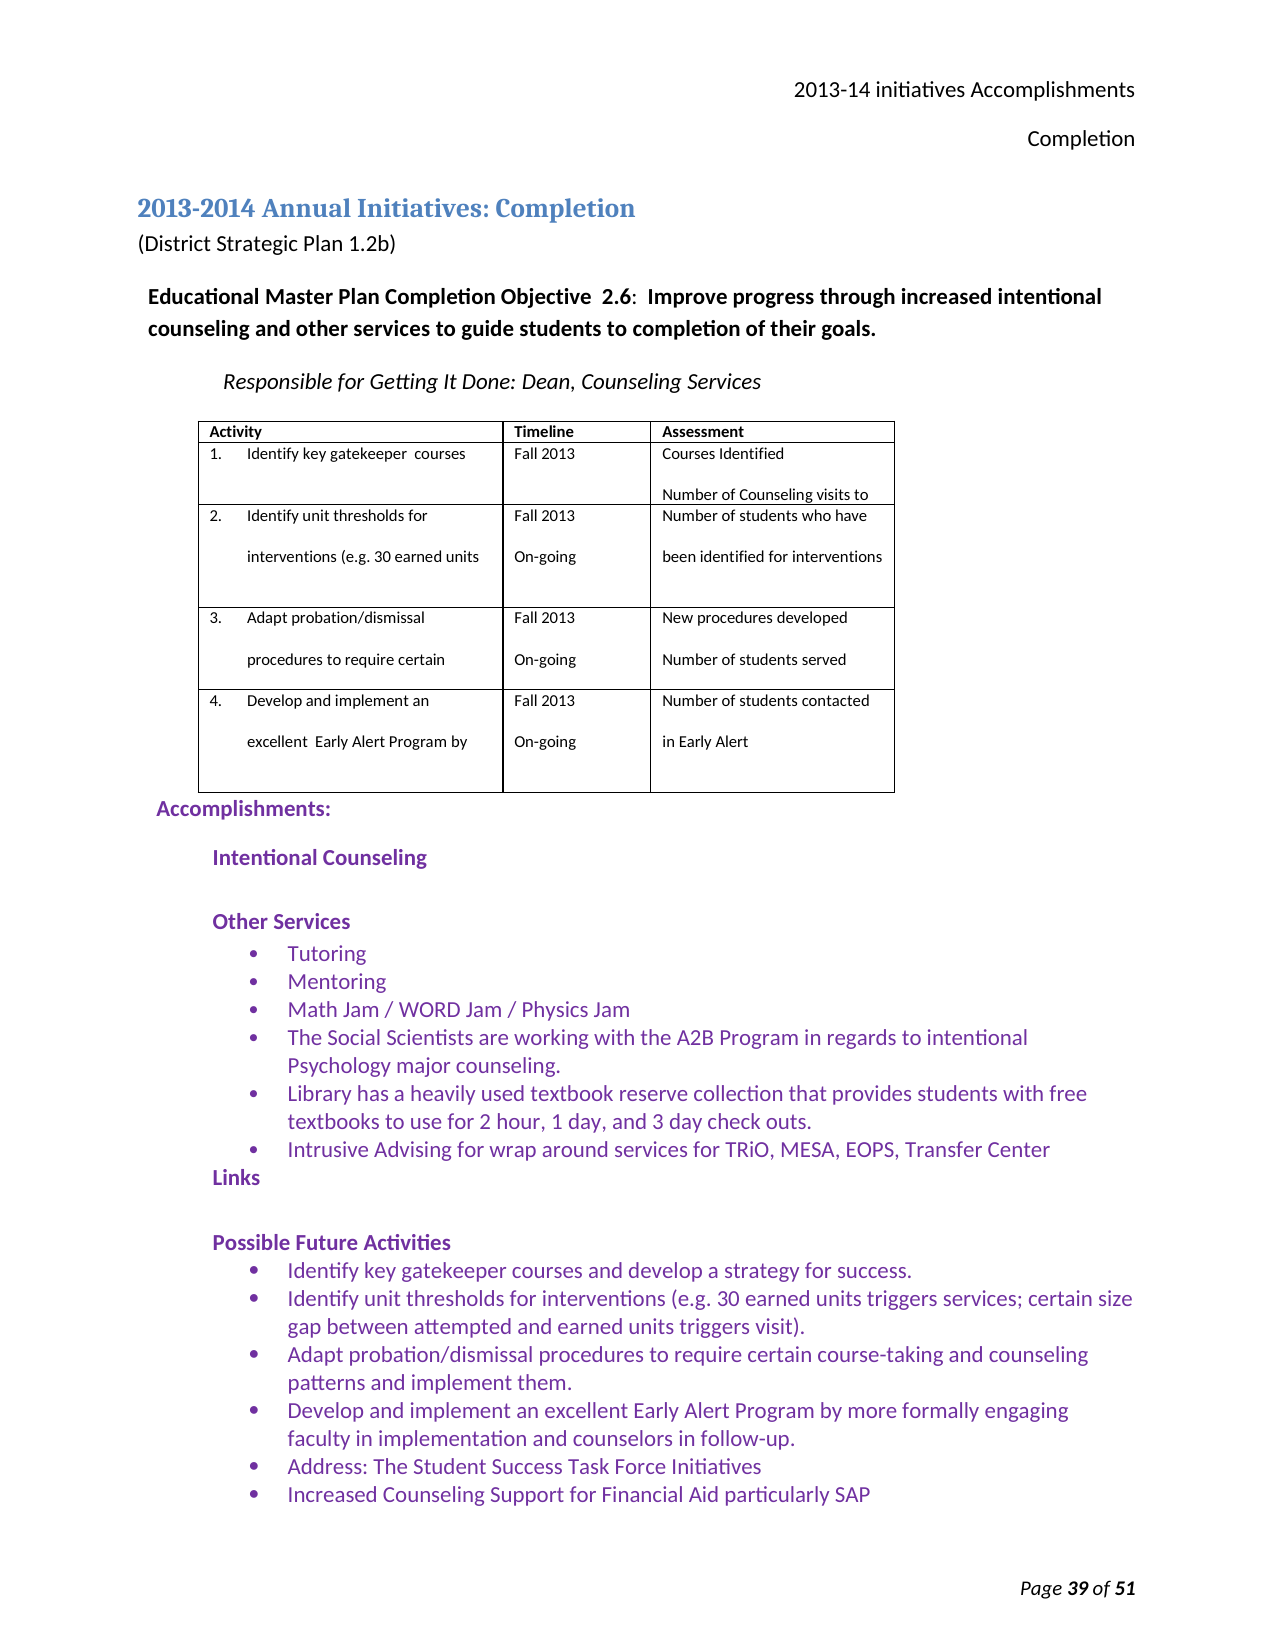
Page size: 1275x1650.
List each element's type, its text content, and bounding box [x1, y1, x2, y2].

table_cell 1. Identify key gatekeeper courses and develop a strategy for success. [199, 443, 502, 504]
table_cell Fall 2013 On-going [504, 443, 650, 504]
table_header Assessment [651, 422, 894, 442]
table_header Activity [199, 422, 502, 442]
list Intrusive Advising for wrap around services for TRiO, MESA, EOPS, Transfer Center [250, 1135, 1135, 1163]
list Identify unit thresholds for interventions (e.g. 30 earned units triggers services; certain size gap between attempted and earned units triggers visit). [250, 1284, 1135, 1340]
list Library has a heavily used textbook reserve collection that provides students with free textbooks to use for 2 hour, 1 day, and 3 day check outs. [250, 1079, 1135, 1135]
table_cell Courses Identified Number of Counseling visits to classes [651, 443, 894, 504]
list Address: The Student Success Task Force Initiatives [250, 1452, 1135, 1480]
list Develop and implement an excellent Early Alert Program by more formally engaging faculty in implementation and counselors in follow-up. [250, 1396, 1135, 1452]
text (District Strategic Plan 1.2b) [137, 229, 1135, 257]
table_cell 2. Identify unit thresholds for interventions (e.g. 30 earned units triggers services; certain size gap between attempted and earned units triggers visit). [199, 505, 502, 607]
text Educational Master Plan Completion Objective 2.6: Improve progress through increased intentional counseling and other services to guide students to completion of their goals. [148, 282, 1112, 342]
list Math Jam / WORD Jam / Physics Jam [250, 995, 1135, 1023]
table_cell 3. Adapt probation/dismissal procedures to require certain course-taking and counseling patterns and implement them. [199, 608, 502, 689]
table_cell Fall 2013 On-going [504, 505, 650, 607]
list Mentoring [250, 967, 1135, 995]
table_cell Fall 2013 On-going [504, 690, 650, 792]
table_cell Number of students contacted in Early Alert Course success rates of those contacted [651, 690, 894, 792]
list Identify key gatekeeper courses and develop a strategy for success. [250, 1256, 1135, 1284]
table_cell Number of students who have been identified for interventions and served [651, 505, 894, 607]
text Responsible for Getting It Done: Dean, Counseling Services [223, 367, 1135, 396]
subtitle 2013-2014 Annual Initiatives: Completion [137, 193, 1135, 225]
table_cell New procedures developed Number of students served [651, 608, 894, 689]
list The Social Scientists are working with the A2B Program in regards to intentional Psychology major counseling. [250, 1023, 1135, 1079]
list Possible Future Activities [212, 1228, 1135, 1256]
list Adapt probation/dismissal procedures to require certain course-taking and counseling patterns and implement them. [250, 1340, 1135, 1396]
text Accomplishments: [156, 795, 1135, 822]
list Increased Counseling Support for Financial Aid particularly SAP [250, 1480, 1135, 1508]
text Links [212, 1163, 1135, 1191]
text Intentional Counseling [212, 843, 1135, 871]
table_cell 4. Develop and implement an excellent Early Alert Program by more formally engaging faculty in implementation and counselors in follow-up. [199, 690, 502, 792]
text Other Services [212, 907, 1135, 935]
table_header Timeline [504, 422, 650, 442]
list Tutoring [250, 939, 1135, 967]
table_cell Fall 2013 On-going [504, 608, 650, 689]
